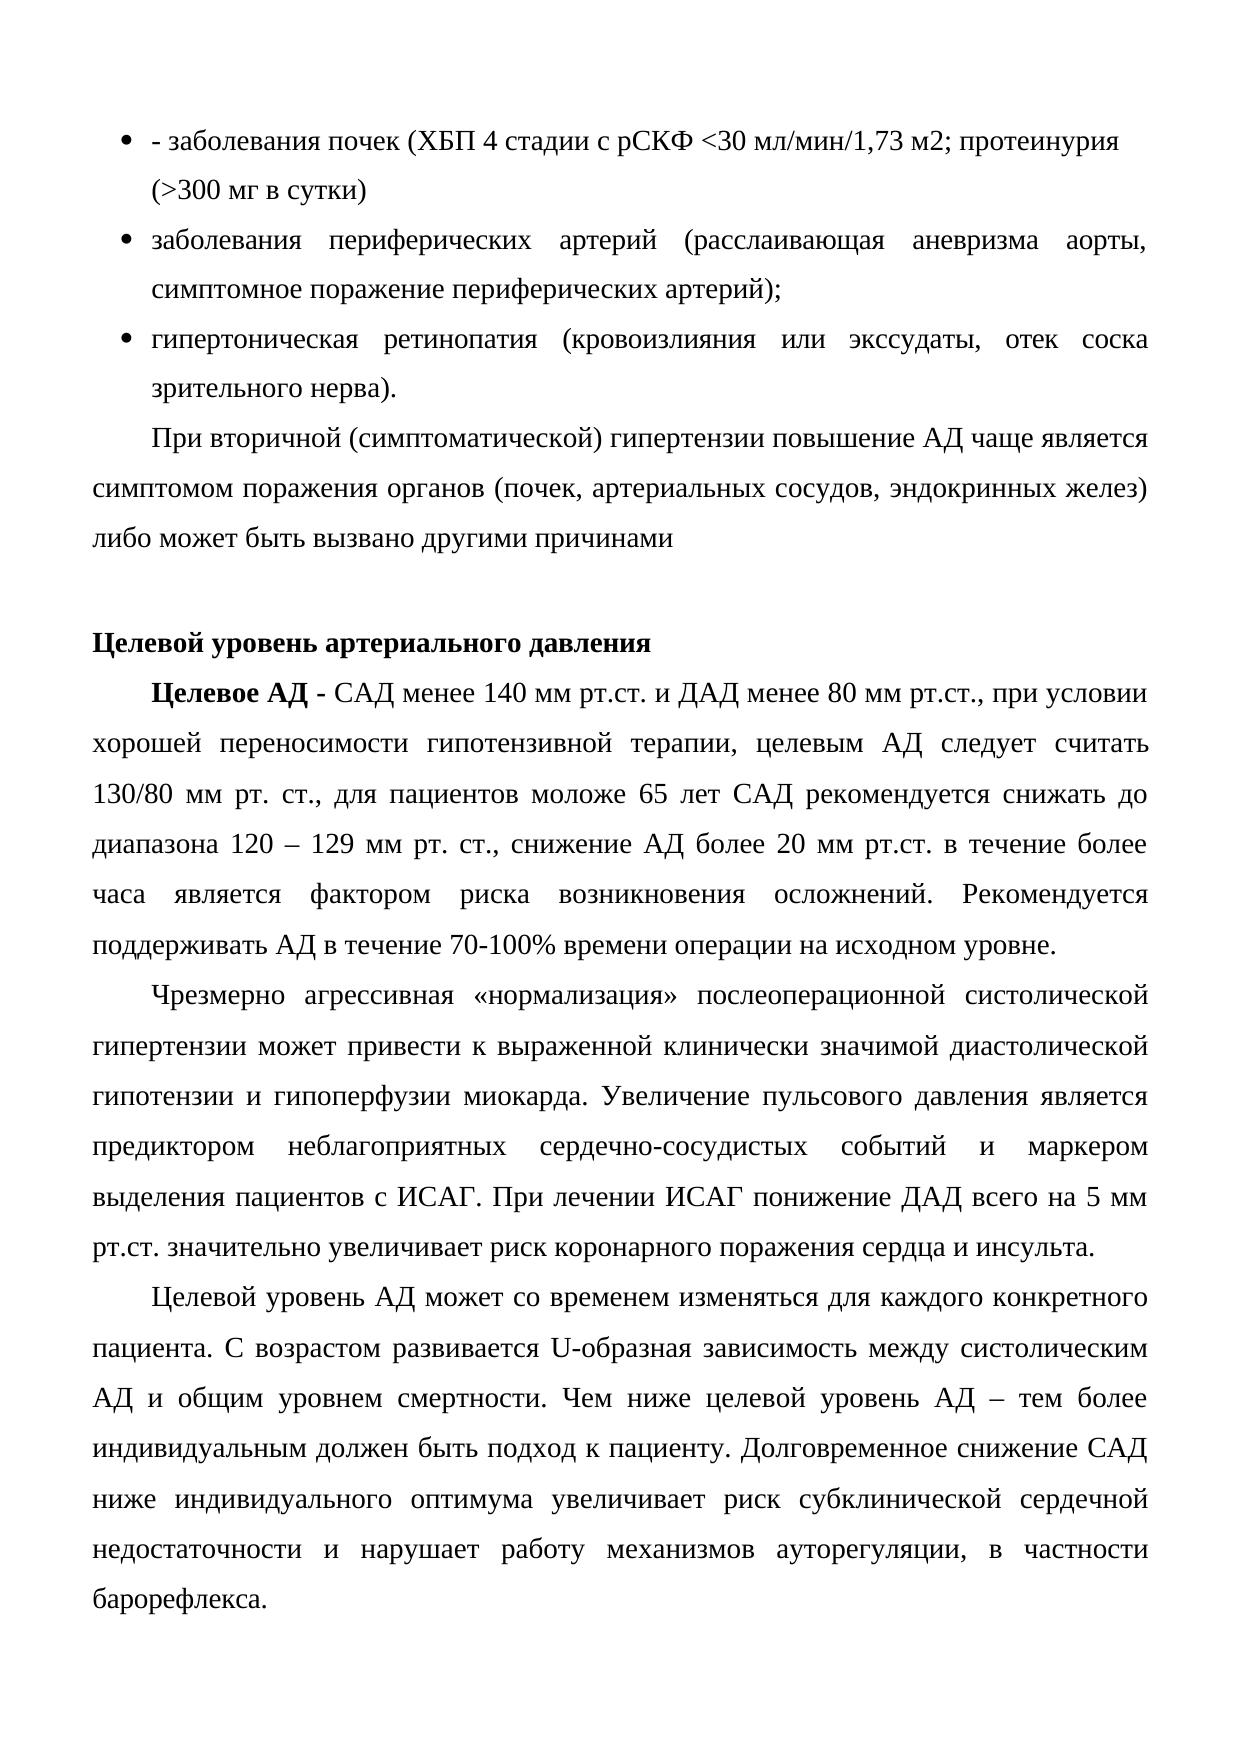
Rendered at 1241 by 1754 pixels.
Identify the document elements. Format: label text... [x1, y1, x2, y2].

text Целевой уровень АД может со временем изменяться для каждого конкретного пациента. С возрастом развивается U-образная зависимость между систолическим АД и общим уровнем смертности. Чем ниже целевой уровень АД – тем более индивидуальным должен быть подход к пациенту. Долговременное снижение САД ниже индивидуального оптимума увеличивает риск субклинической сердечной недостаточности и нарушает работу механизмов ауторегуляции, в частности барорефлекса. [92, 1279, 1149, 1615]
list - заболевания почек (ХБП 4 стадии с рСКФ <30 мл/мин/1,73 м2; протеинурия (>300 мг в сутки) [121, 123, 1148, 205]
text Целевой уровень артериального давления [92, 625, 1163, 659]
text Целевое АД - САД менее 140 мм рт.ст. и ДАД менее 80 мм рт.ст., при условии хорошей переносимости гипотензивной терапии, целевым АД следует считать 130/80 мм рт. ст., для пациентов моложе 65 лет САД рекомендуется снижать до диапазона 120 – 129 мм рт. ст., снижение АД более 20 мм рт.ст. в течение более часа является фактором риска возникновения осложнений. Рекомендуется поддерживать АД в течение 70-100% времени операции на исходном уровне. [92, 675, 1149, 960]
list заболевания периферических артерий (расслаивающая аневризма аорты, симптомное поражение периферических артерий); [121, 222, 1148, 304]
text Чрезмерно агрессивная «нормализация» послеоперационной систолической гипертензии может привести к выраженной клинически значимой диастолической гипотензии и гипоперфузии миокарда. Увеличение пульсового давления является предиктором неблагоприятных сердечно-сосудистых событий и маркером выделения пациентов с ИСАГ. При лечении ИСАГ понижение ДАД всего на 5 мм рт.ст. значительно увеличивает риск коронарного поражения сердца и инсульта. [92, 977, 1149, 1263]
list гипертоническая ретинопатия (кровоизлияния или экссудаты, отек соска зрительного нерва). [121, 321, 1149, 403]
text При вторичной (симптоматической) гипертензии повышение АД чаще является симптомом поражения органов (почек, артериальных сосудов, эндокринных желез) либо может быть вызвано другими причинами [92, 420, 1148, 554]
